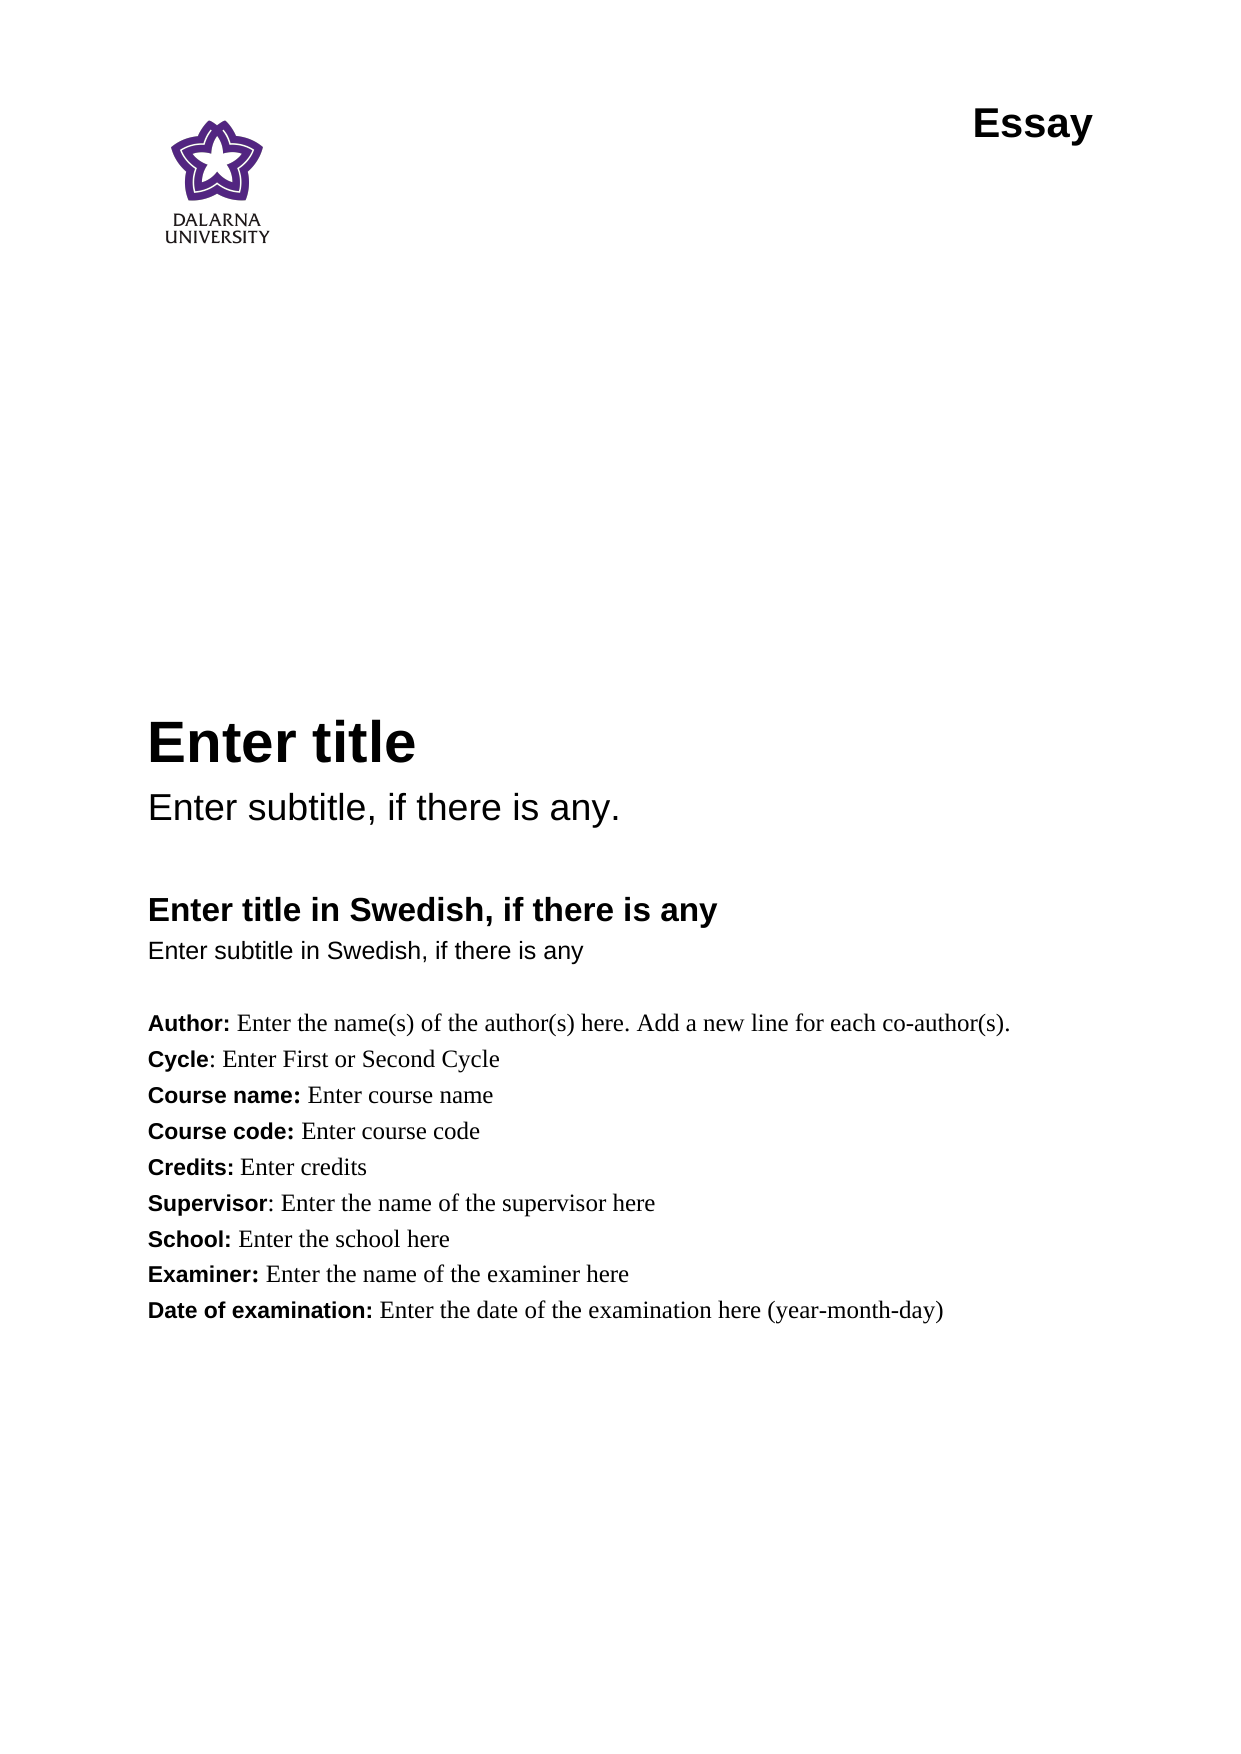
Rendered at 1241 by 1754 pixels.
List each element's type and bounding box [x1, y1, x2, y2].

picture [153, 108, 282, 256]
